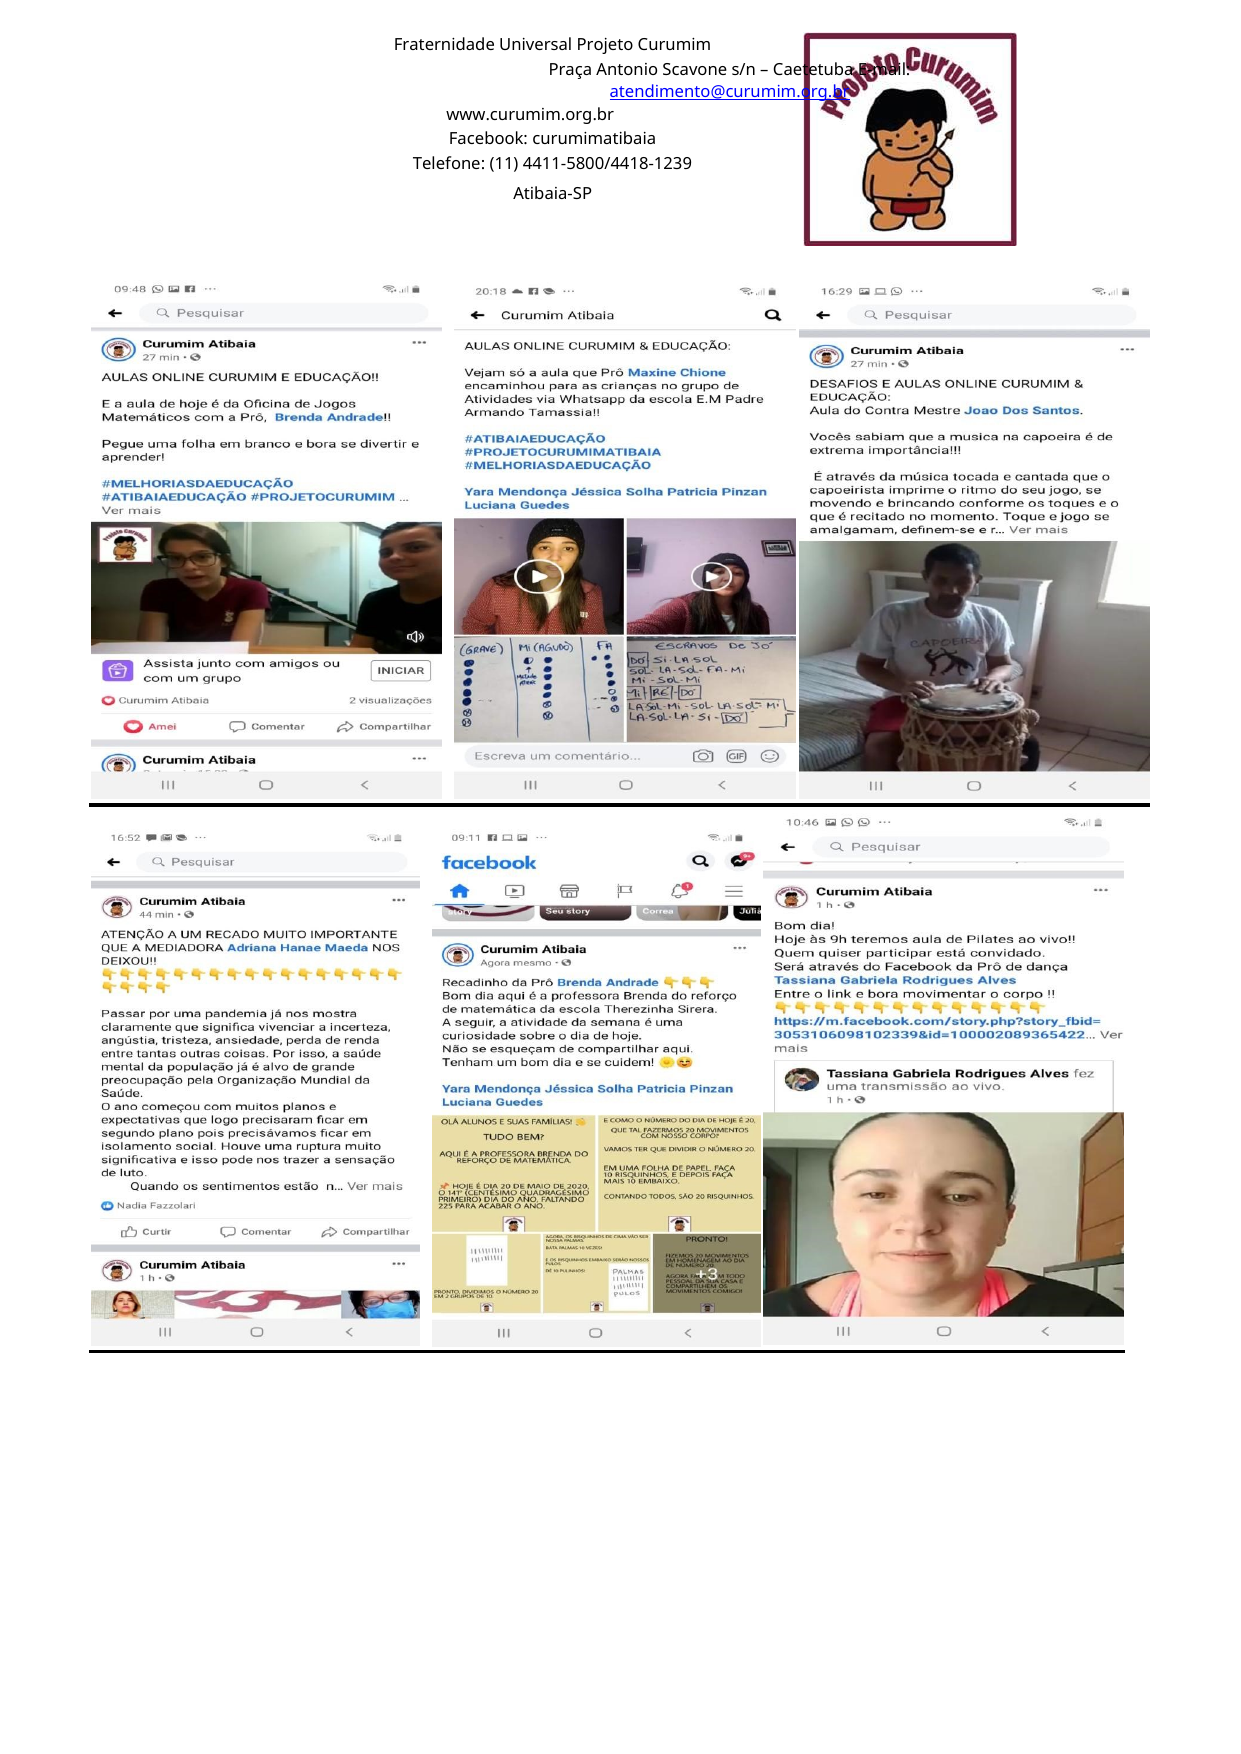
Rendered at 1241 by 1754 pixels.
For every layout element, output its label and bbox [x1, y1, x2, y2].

picture [803, 32, 1017, 246]
picture [91, 829, 420, 1346]
picture [454, 282, 796, 799]
picture [763, 813, 1124, 1345]
picture [432, 829, 761, 1347]
picture [799, 282, 1150, 799]
picture [91, 280, 442, 799]
